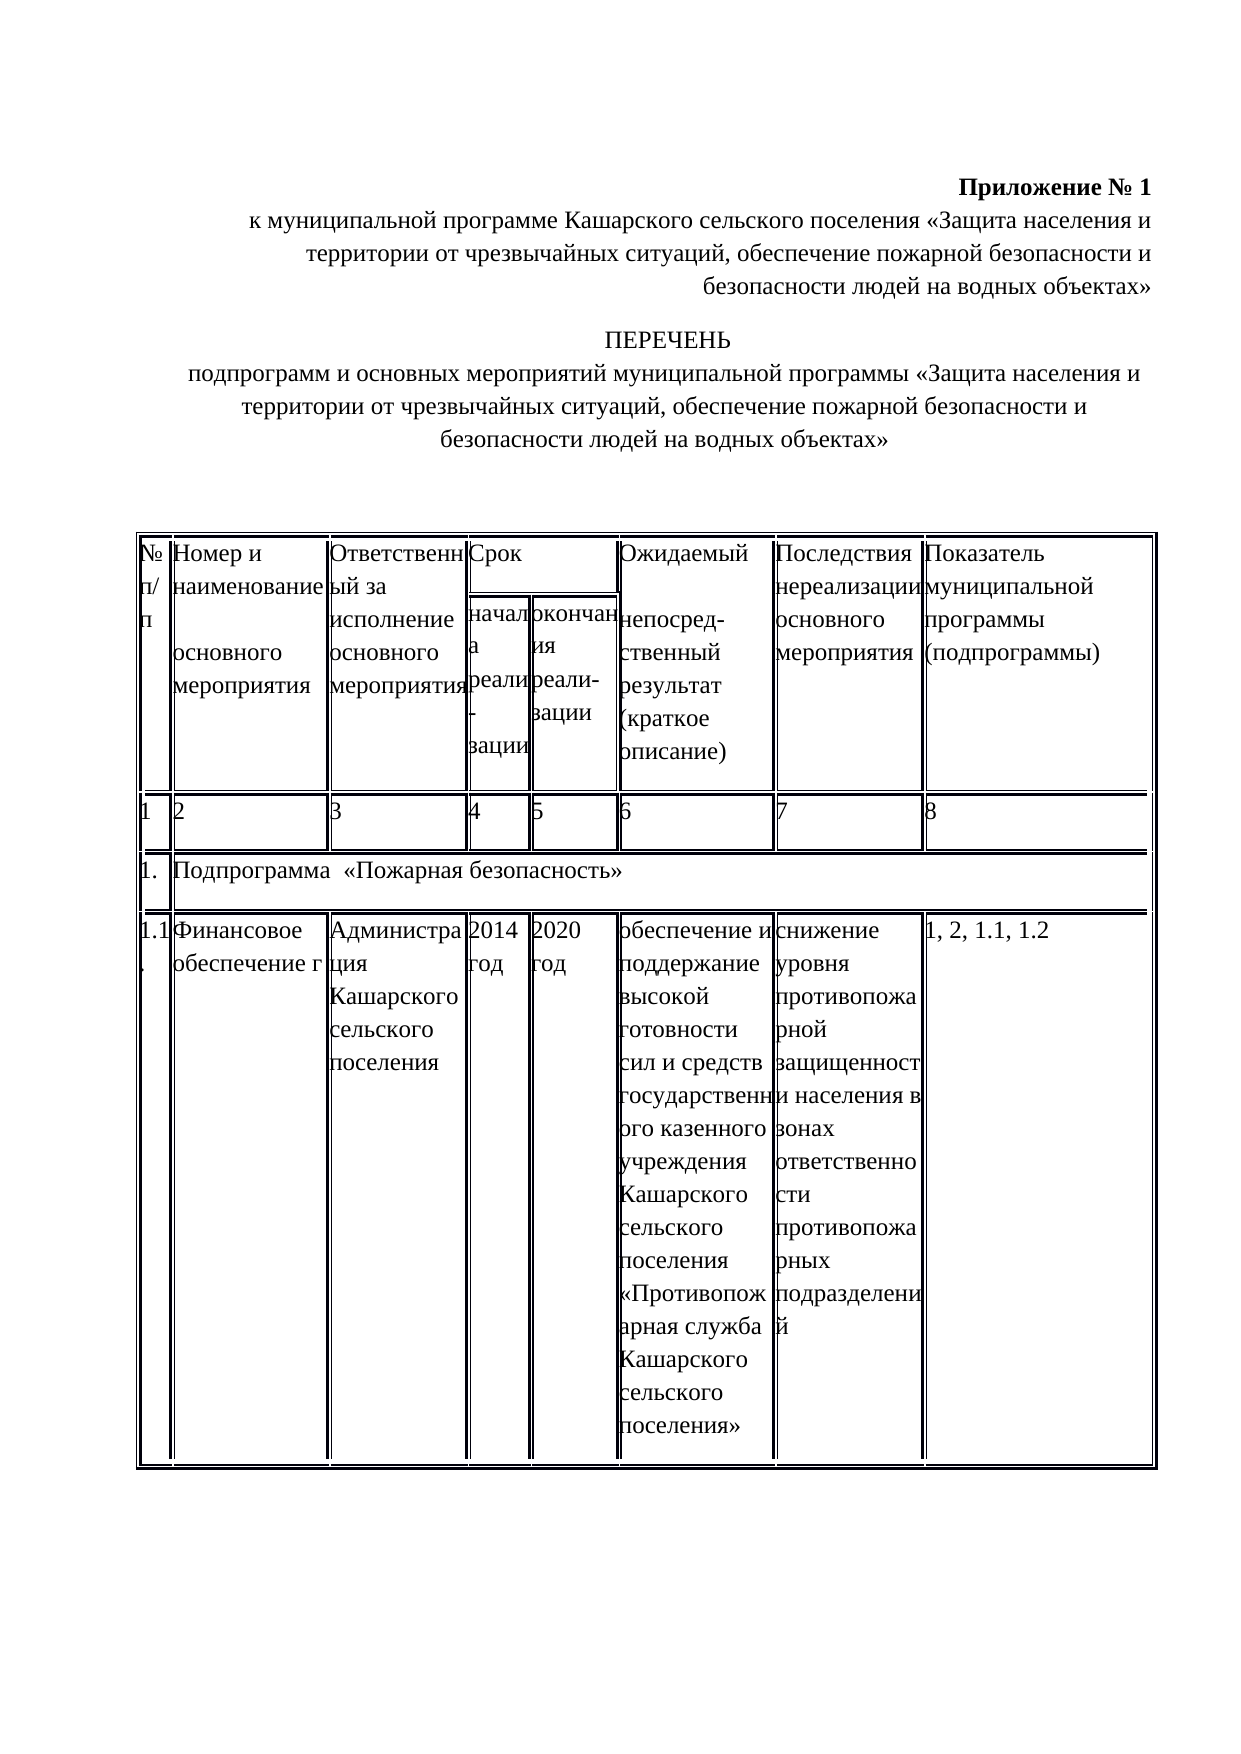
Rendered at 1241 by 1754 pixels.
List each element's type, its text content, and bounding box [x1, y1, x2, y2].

table_cell 5 [534, 796, 616, 849]
table_cell 2014 год [468, 915, 531, 1464]
table_header Ожидаемый непосред- ственный результат (краткое описание) [619, 533, 775, 789]
table_header Ответственный за исполнение основного мероприятия [329, 533, 468, 789]
table_cell окончания реали- зации [534, 598, 616, 789]
table_header Последствия нереализации основного мероприятия [775, 533, 924, 789]
table_cell 7 [778, 796, 921, 849]
table_cell 1. [139, 849, 172, 909]
table_cell Администрация Кашарского сельского поселения [329, 915, 468, 1464]
table_header Срок [468, 533, 619, 591]
table_cell 2020 год [531, 915, 619, 1464]
table_header Номер и наименование основного мероприятия [172, 533, 329, 789]
table_cell 3 [332, 796, 465, 849]
table_cell 1, 2, 1.1, 1.2 [924, 909, 1155, 1464]
table_cell начала реали- зации [471, 598, 528, 789]
table_header Показатель муниципальной программы (подпрограммы) [924, 533, 1155, 789]
table_cell Финансовое обеспечение г [172, 909, 329, 1464]
table_cell Подпрограмма «Пожарная безопасность» [172, 849, 1155, 909]
table_cell 4 [471, 796, 528, 849]
table_header № п/п [142, 538, 172, 789]
table_cell 2 [175, 796, 326, 849]
text Приложение № 1 к муниципальной программе Кашарского сельского поселения «Защита населения и территории от чрезвычайных ситуаций, обеспечение пожарной безопасности и безопасности людей на водных объектах» [177, 172, 1152, 300]
table_cell обеспечение и поддержание высокой готовности сил и средств государственного казенного учреждения Кашарского сельского поселения «Противопожарная служба Кашарского сельского поселения» [619, 915, 775, 1464]
table_cell снижение уровня противопожарной защищенности населения в зонах ответственности противопожарных подразделений [775, 915, 924, 1464]
table_cell 8 [924, 790, 1155, 849]
table_cell 6 [622, 796, 772, 849]
table_cell 1 [139, 790, 172, 849]
table_cell 1.1. [139, 909, 172, 1464]
text ПЕРЕЧЕНЬ подпрограмм и основных мероприятий муниципальной программы «Защита населения и территории от чрезвычайных ситуаций, обеспечение пожарной безопасности и безопасности людей на водных объектах» [177, 325, 1152, 453]
